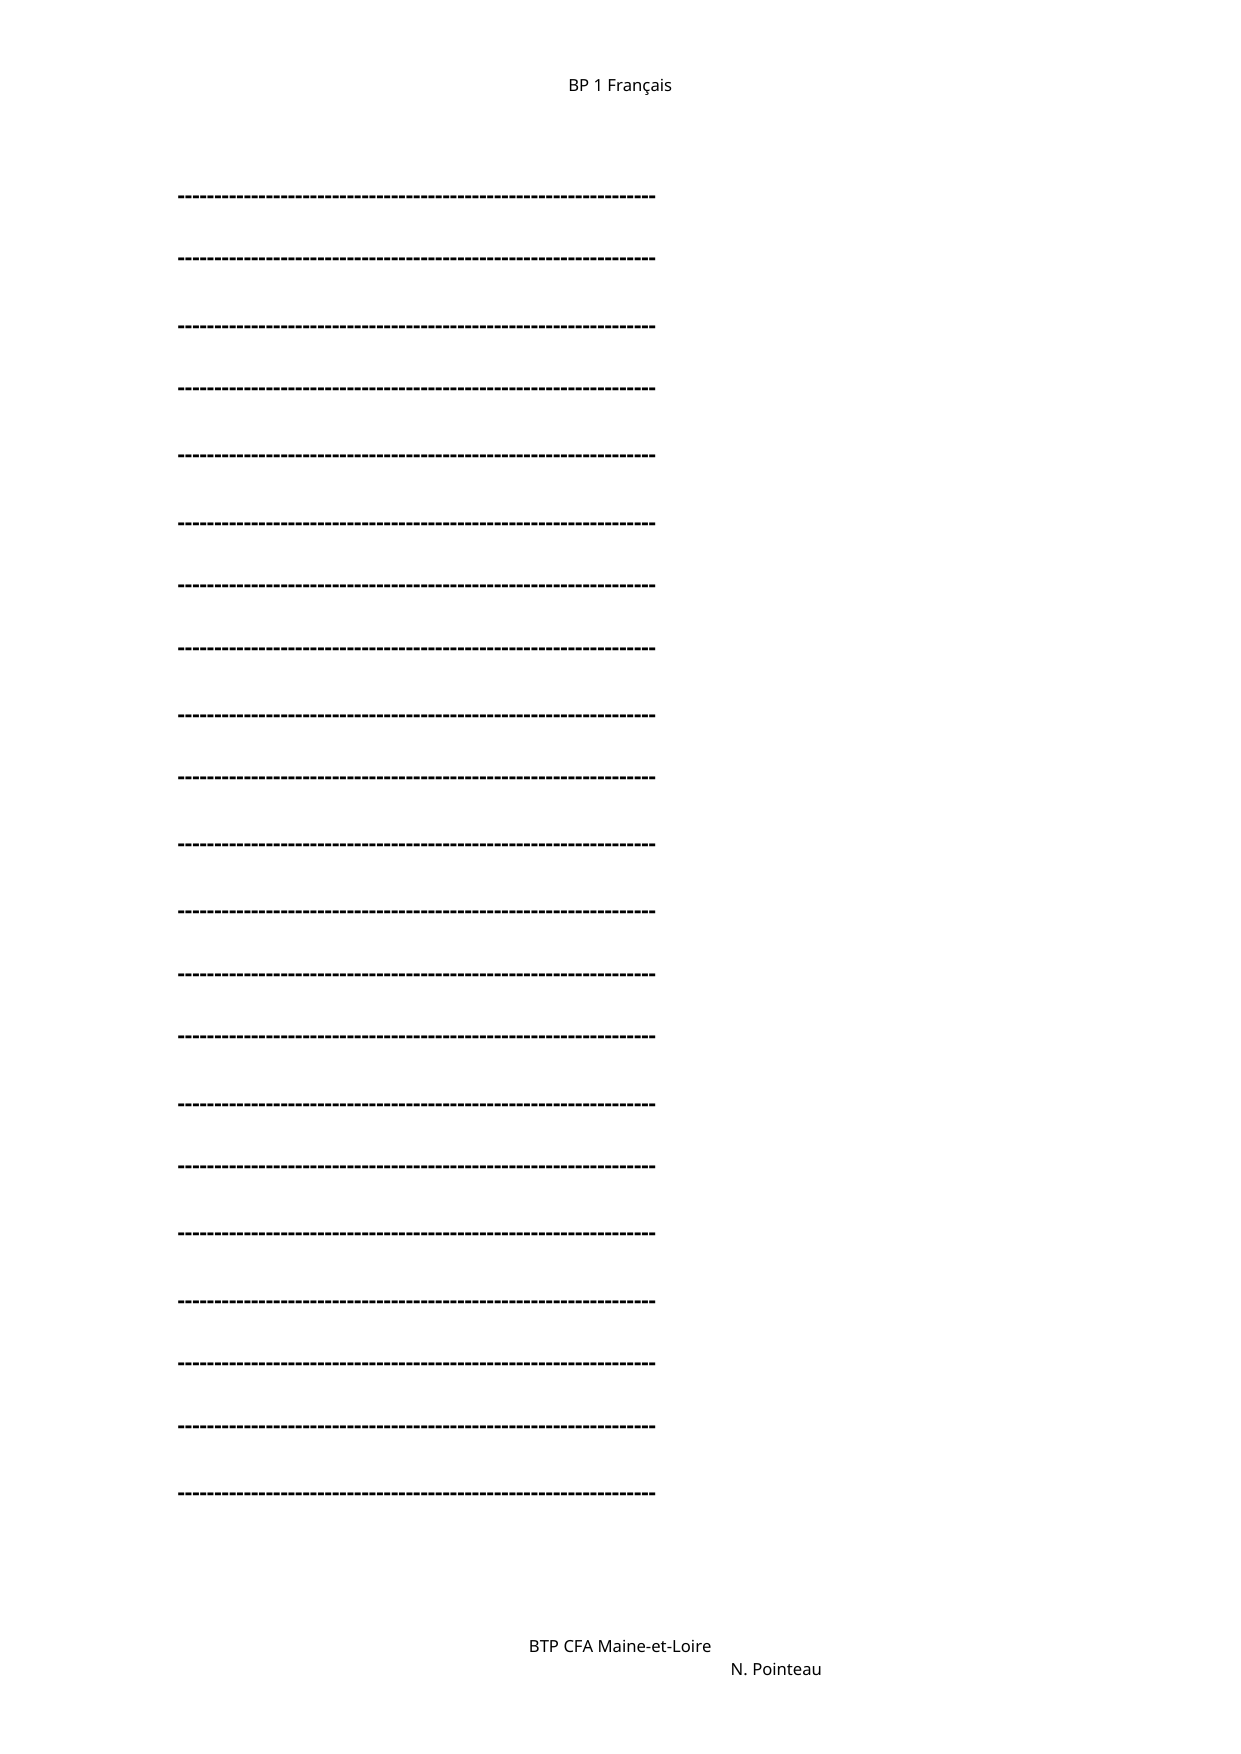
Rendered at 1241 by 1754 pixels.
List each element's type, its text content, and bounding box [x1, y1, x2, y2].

list ----------------------------------------------------------------- [177, 827, 1093, 858]
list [177, 308, 1093, 340]
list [177, 179, 1093, 210]
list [177, 241, 1093, 273]
list ----------------------------------------------------------------- [177, 1149, 1093, 1180]
list ----------------------------------------------------------------- [177, 371, 1093, 402]
list ----------------------------------------------------------------- [177, 1087, 1093, 1118]
list ----------------------------------------------------------------- [177, 505, 1093, 537]
list ----------------------------------------------------------------- [177, 438, 1093, 469]
list ----------------------------------------------------------------- [177, 698, 1093, 729]
list ----------------------------------------------------------------- [177, 630, 1093, 662]
list ----------------------------------------------------------------- [177, 1216, 1093, 1248]
list ----------------------------------------------------------------- [177, 1283, 1093, 1315]
list ----------------------------------------------------------------- [177, 1346, 1093, 1377]
list ----------------------------------------------------------------- [177, 1408, 1093, 1440]
list ----------------------------------------------------------------- [177, 760, 1093, 791]
list ----------------------------------------------------------------- [177, 894, 1093, 926]
list ----------------------------------------------------------------- [177, 1476, 1093, 1507]
list ----------------------------------------------------------------- [177, 1019, 1093, 1051]
list ----------------------------------------------------------------- [177, 957, 1093, 988]
list ----------------------------------------------------------------- [177, 568, 1093, 599]
